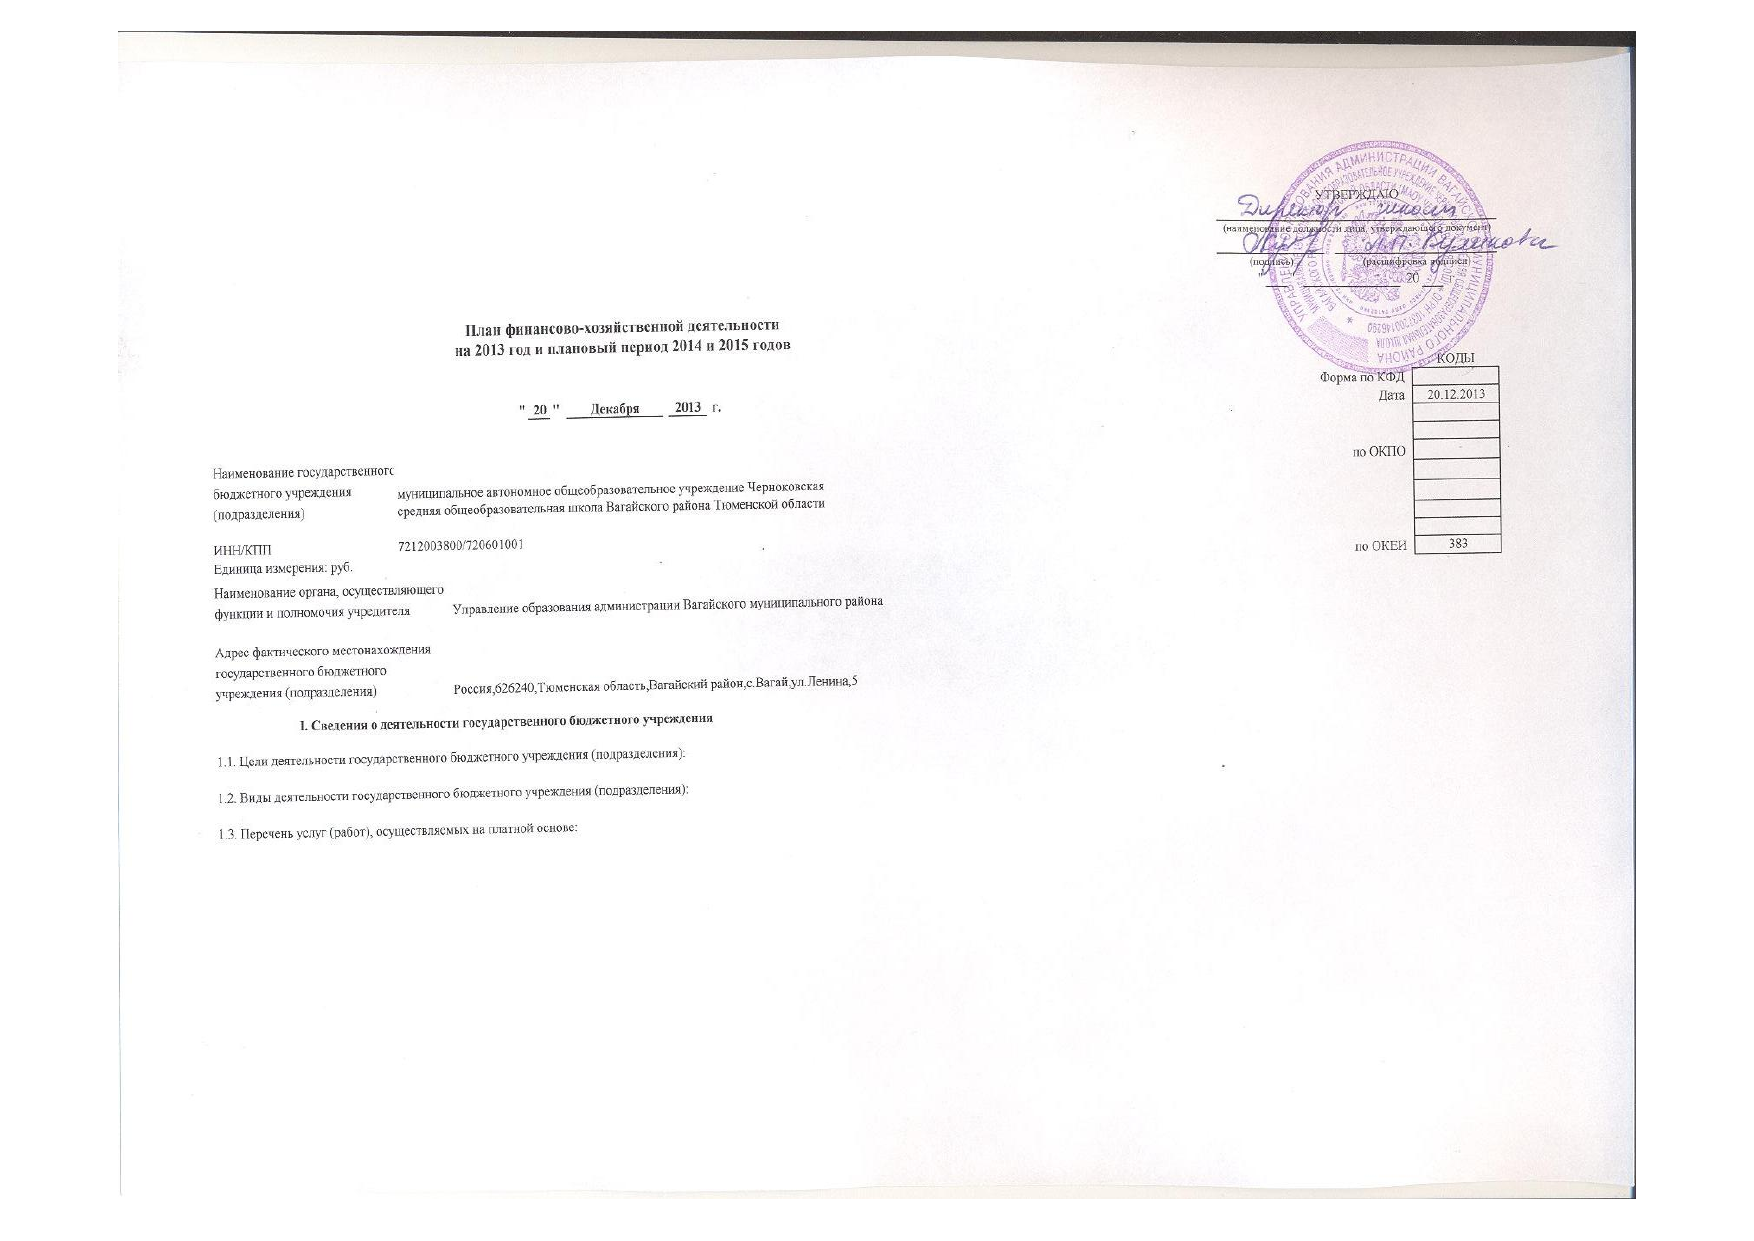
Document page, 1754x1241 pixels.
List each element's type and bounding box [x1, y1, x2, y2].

picture [118, 31, 1636, 1199]
